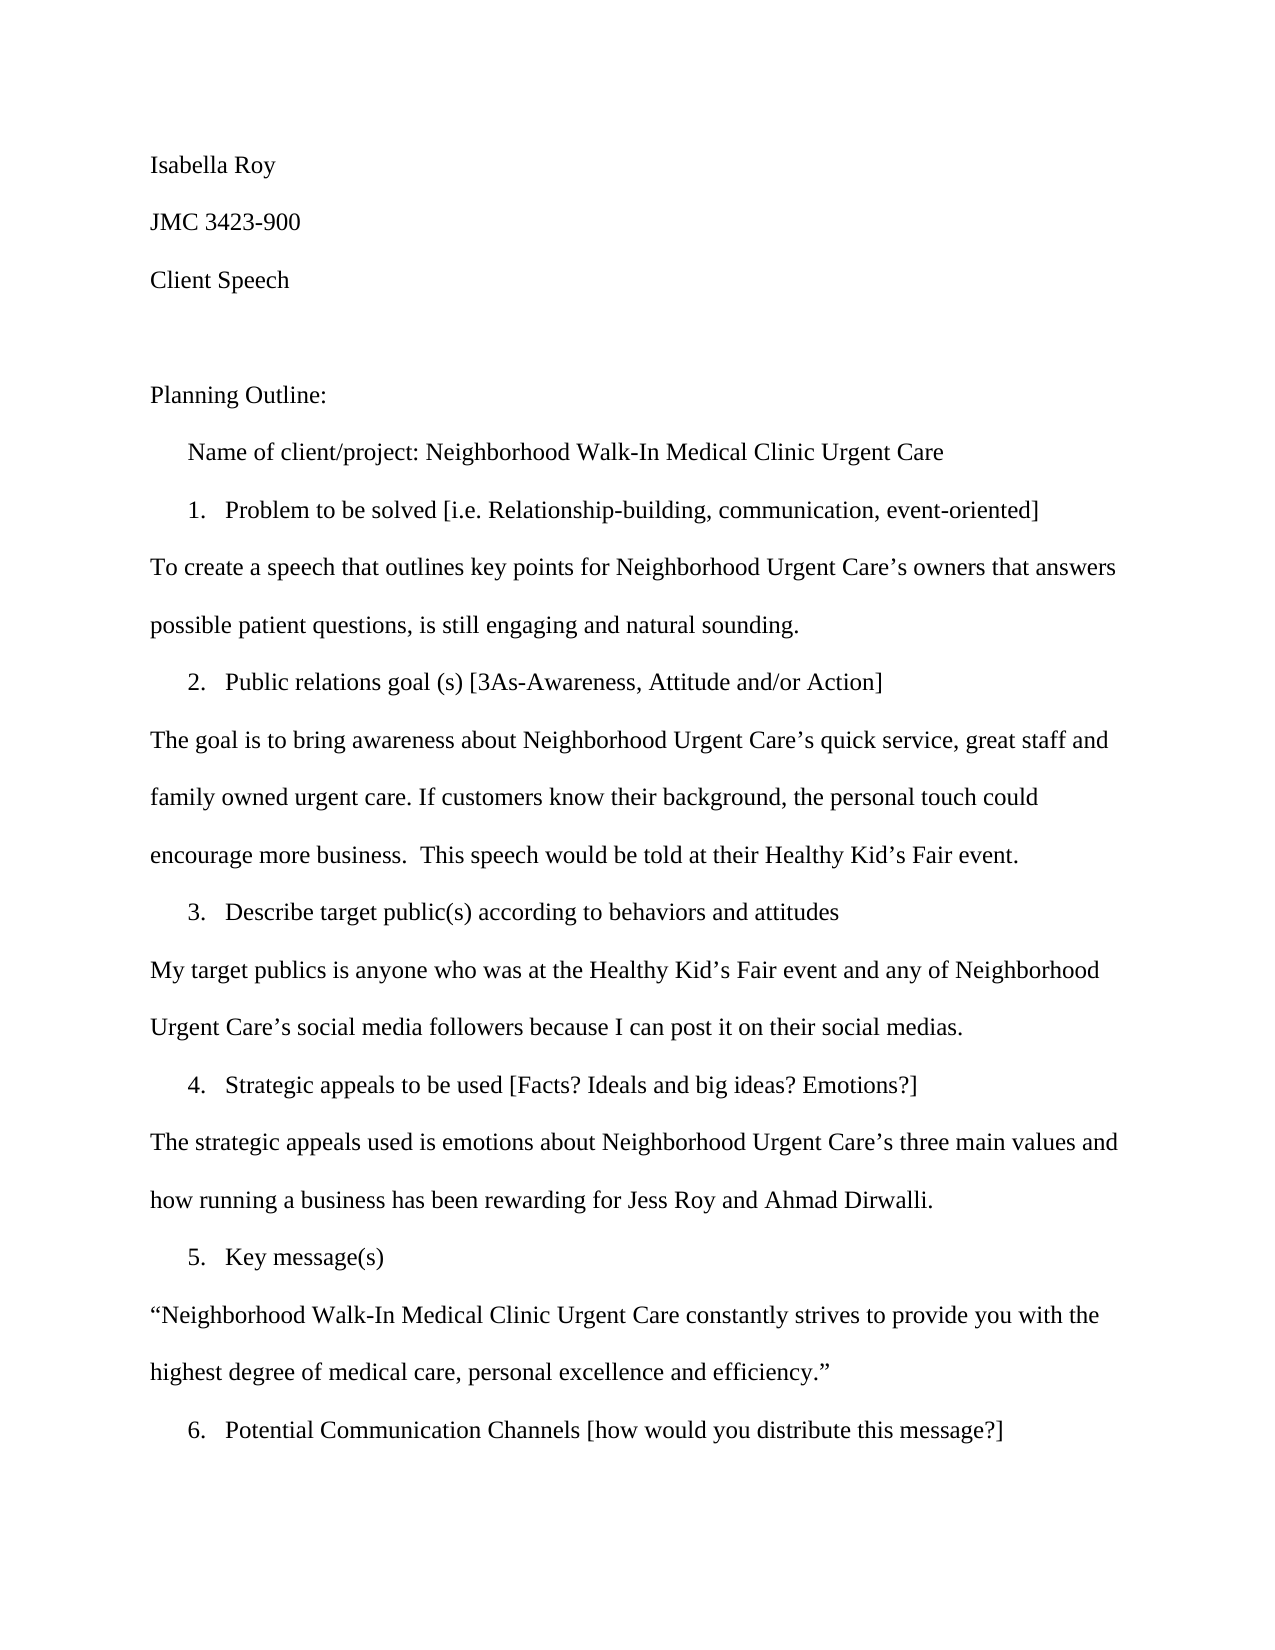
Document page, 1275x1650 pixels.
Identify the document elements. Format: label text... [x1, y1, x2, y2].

list Problem to be solved [i.e. Relationship-building, communication, event-oriented] [187, 495, 1125, 524]
text Client Speech [150, 265, 1125, 294]
text The goal is to bring awareness about Neighborhood Urgent Care’s quick service, great staff and family owned urgent care. If customers know their background, the personal touch could encourage more business. This speech would be told at their Healthy Kid’s Fair event. [150, 725, 1125, 869]
text My target publics is anyone who was at the Healthy Kid’s Fair event and any of Neighborhood Urgent Care’s social media followers because I can post it on their social medias. [150, 955, 1125, 1041]
list Describe target public(s) according to behaviors and attitudes [187, 897, 1125, 926]
list Potential Communication Channels [how would you distribute this message?] [187, 1415, 1125, 1444]
text To create a speech that outlines key points for Neighborhood Urgent Care’s owners that answers possible patient questions, is still engaging and natural sounding. [150, 552, 1125, 639]
text “Neighborhood Walk-In Medical Clinic Urgent Care constantly strives to provide you with the highest degree of medical care, personal excellence and efficiency.” [150, 1300, 1125, 1386]
list Key message(s) [187, 1242, 1125, 1271]
list Public relations goal (s) [3As-Awareness, Attitude and/or Action] [187, 667, 1125, 696]
text The strategic appeals used is emotions about Neighborhood Urgent Care’s three main values and how running a business has been rewarding for Jess Roy and Ahmad Dirwalli. [150, 1127, 1125, 1214]
list Strategic appeals to be used [Facts? Ideals and big ideas? Emotions?] [187, 1070, 1125, 1099]
text Name of client/project: Neighborhood Walk-In Medical Clinic Urgent Care [150, 437, 1125, 466]
text Isabella Roy [150, 150, 1125, 179]
text Planning Outline: [150, 380, 1125, 409]
text JMC 3423-900 [150, 207, 1125, 236]
